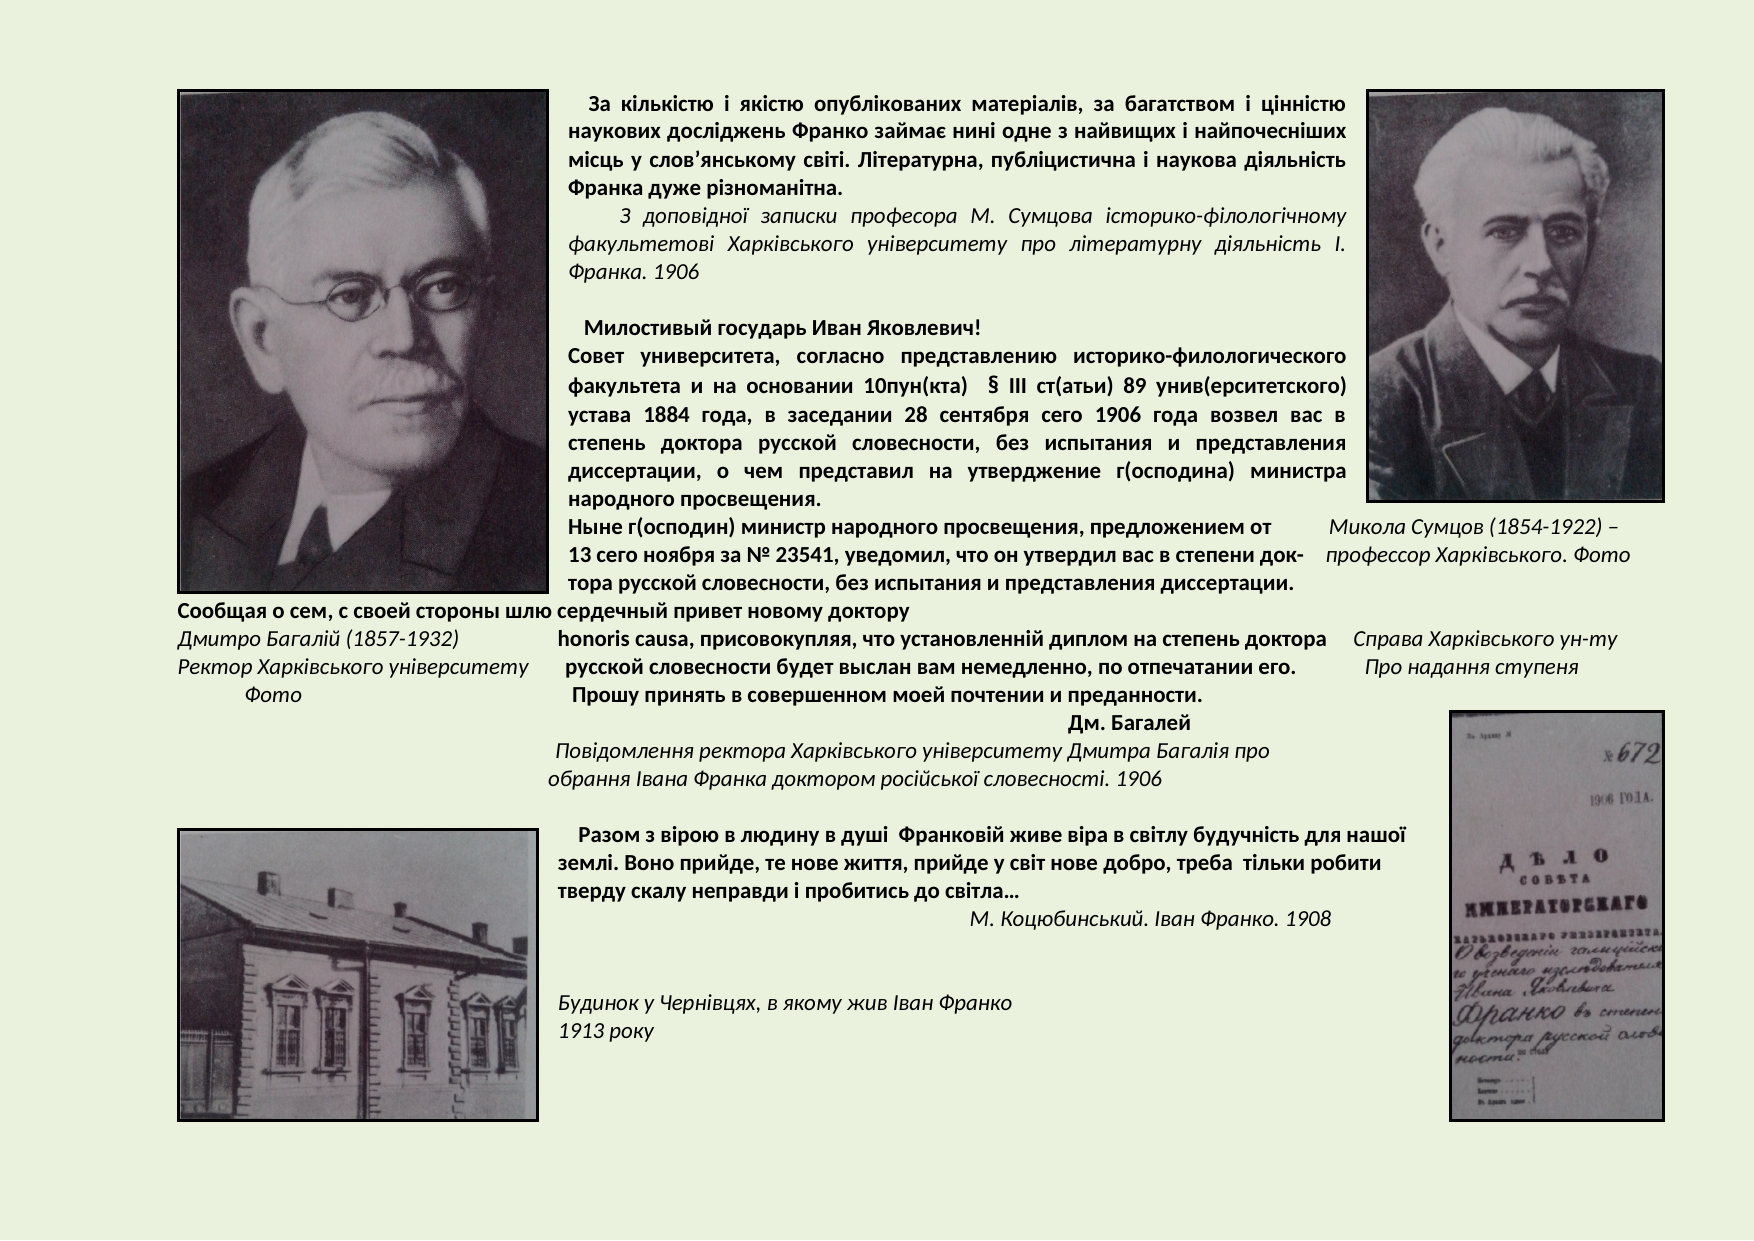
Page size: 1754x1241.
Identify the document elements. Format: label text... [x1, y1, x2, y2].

text Ныне г(осподин) министр народного просвещения, предложением от Микола Сумцов (1854-1922) – [549, 512, 1665, 540]
text М. Коцюбинський. Іван Франко. 1908 [539, 904, 1449, 961]
text Дмитро Багалій (1857-1932) honoris causa, присовокупляя, что установленній диплом на степень доктора Справа Харківського ун-ту [177, 624, 1665, 652]
text Ректор Харківського університету русской словесности будет выслан вам немедленно, по отпечатании его. Про надання ступеня [177, 652, 1665, 680]
text тора русской словесности, без испытания и представления диссертации. [177, 568, 1665, 596]
text Фото Прошу принять в совершенном моей почтении и преданности. [177, 680, 1665, 708]
picture [1452, 713, 1662, 1119]
picture [180, 831, 536, 1119]
text З доповідної записки професора М. Сумцова історико-філологічному факультетові Харківського університету про літературну діяльність І. Франка. 1906 [549, 201, 1366, 285]
text 1913 року [539, 1017, 1449, 1044]
text 13 сего ноября за № 23541, уведомил, что он утвердил вас в степени док- профессор Харківського. Фото [549, 540, 1665, 568]
text Повідомлення ректора Харківського університету Дмитра Багалія про [177, 736, 1449, 764]
text Совет университета, согласно представлению историко-филологического факультета и на основании 10пун(кта) § III ст(атьи) 89 унив(ерситетского) устава 1884 года, в заседании 28 сентября сего 1906 года возвел вас в степень доктора русской словесности, без испытания и представления диссертации, о чем представил на утверджение г(осподина) министра народного просвещения. [549, 341, 1665, 512]
picture [1369, 92, 1662, 500]
text Дм. Багалей [177, 708, 1665, 736]
text Милостивый государь Иван Яковлевич! [549, 313, 1366, 341]
text Будинок у Чернівцях, в якому жив Іван Франко [539, 988, 1449, 1017]
text Сообщая о сем, с своей стороны шлю сердечный привет новому доктору [177, 596, 1665, 624]
text Разом з вірою в людину в душі Франковій живе віра в світлу будучність для нашої землі. Воно прийде, те нове життя, прийде у світ нове добро, треба тільки робити тверду скалу неправди і пробитись до світла… [177, 820, 1449, 904]
picture [180, 92, 546, 591]
text обрання Івана Франка доктором російської словесності. 1906 [177, 764, 1449, 792]
text За кількістю і якістю опублікованих матеріалів, за багатством і цінністю наукових досліджень Франко займає нині одне з найвищих і найпочесніших місць у слов’янському світі. Літературна, публіцистична і наукова діяльність Франка дуже різноманітна. [549, 89, 1366, 201]
